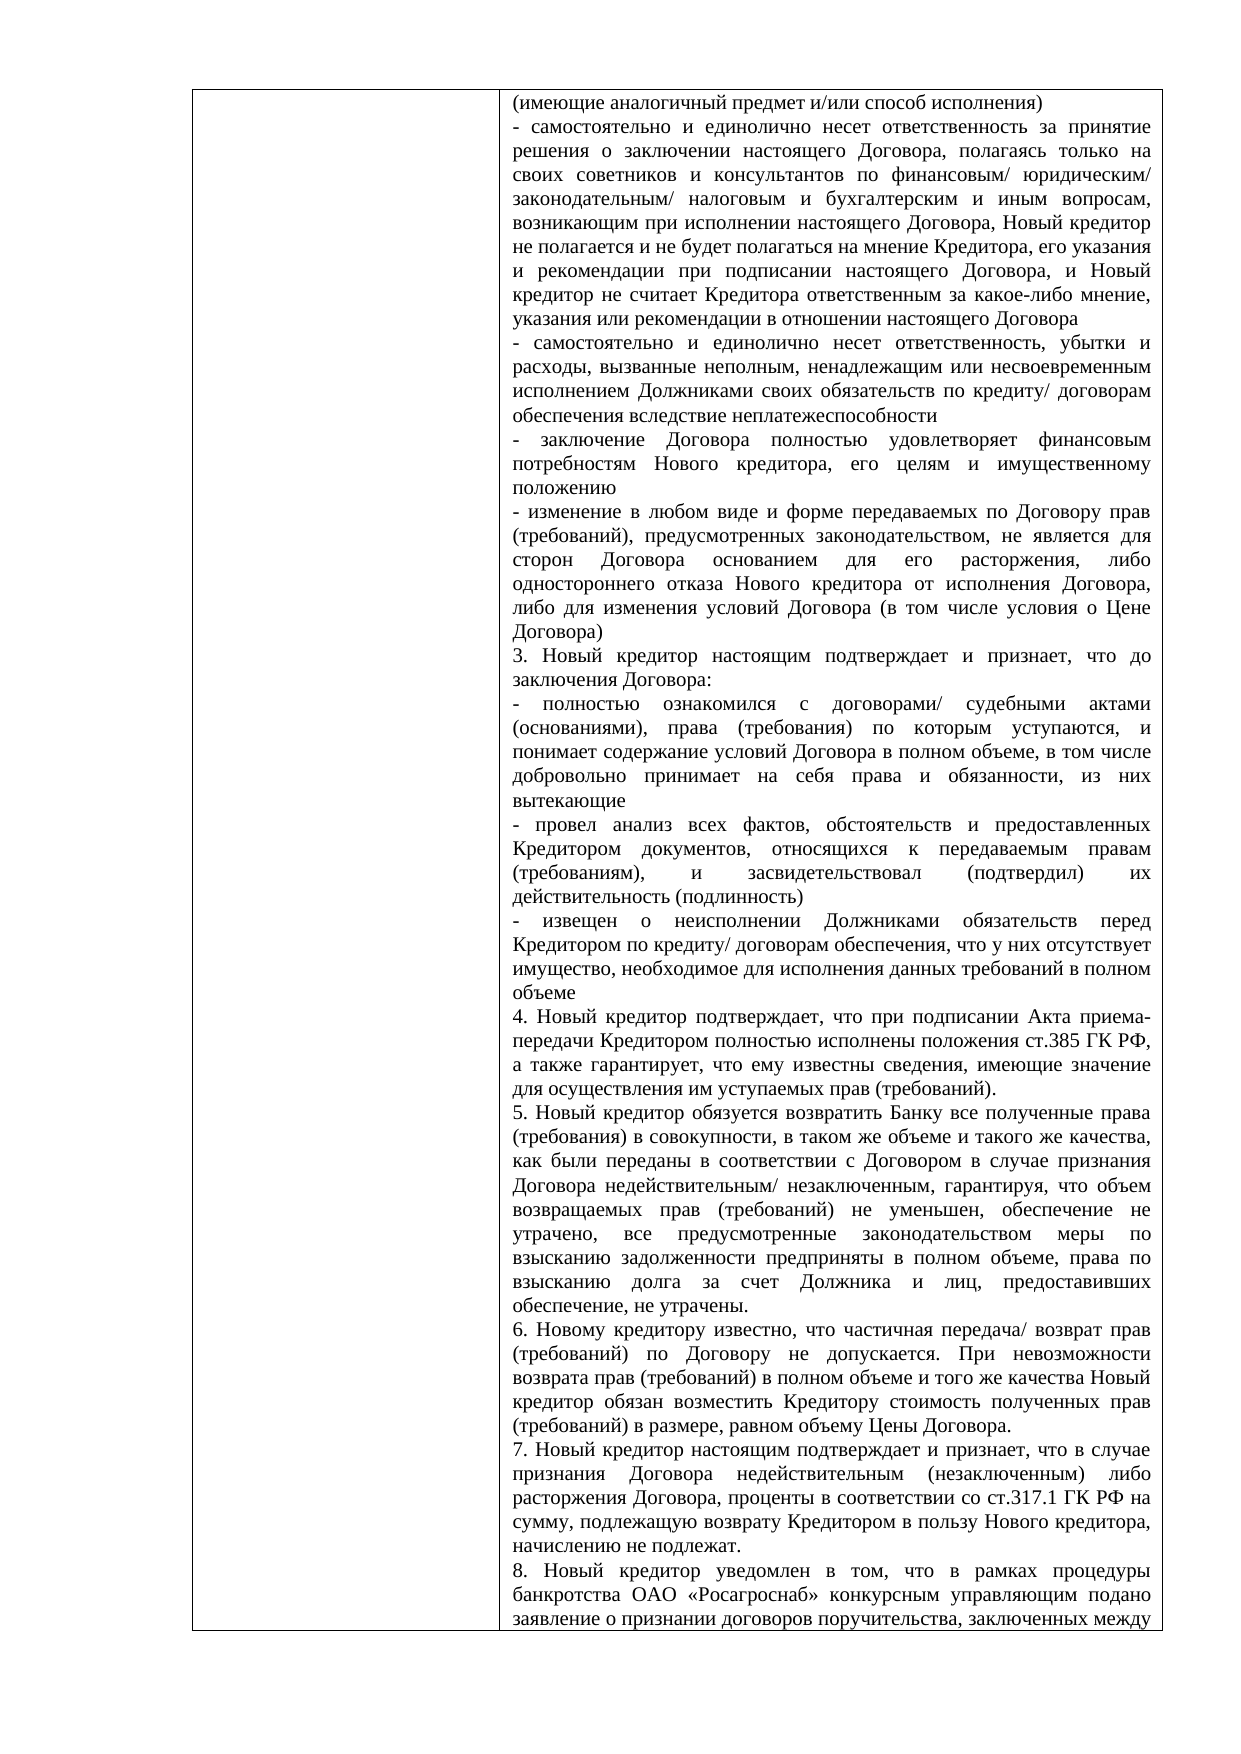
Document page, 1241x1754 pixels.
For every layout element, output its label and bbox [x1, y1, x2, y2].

table_cell [193, 90, 499, 1630]
table_cell [500, 90, 1162, 1630]
